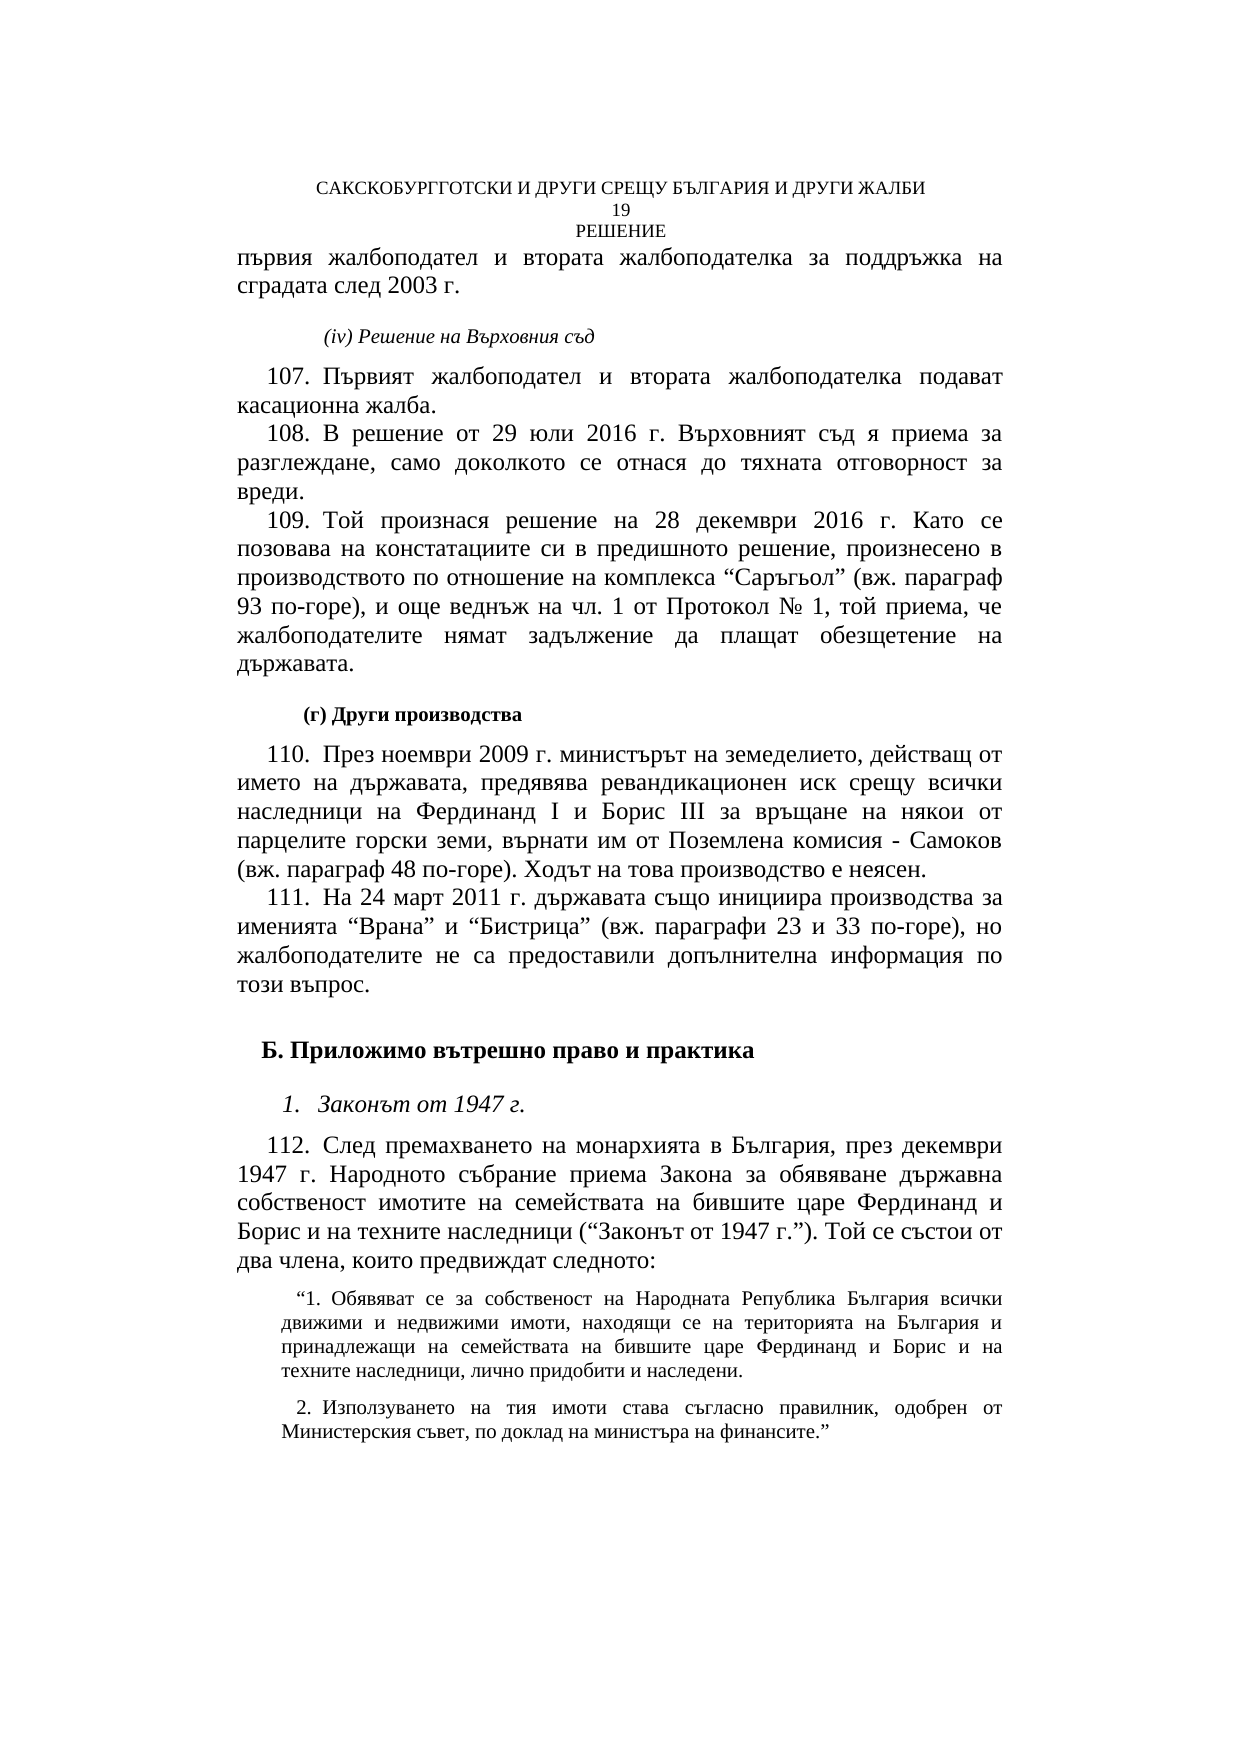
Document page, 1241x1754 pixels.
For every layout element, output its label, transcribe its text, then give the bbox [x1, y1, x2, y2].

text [237, 242, 1003, 299]
text “1. Обявяват се за собственост на Народната Република България всички движими и недвижими имоти, находящи се на територията на България и принадлежащи на семействата на бившите царе Фердинанд и Борис и на техните наследници, лично придобити и наследени. [281, 1286, 1003, 1382]
text 108. В решение от 29 юли 2016 г. Върховният съд я приема за разглеждане, само доколкото се отнася до тяхната отговорност за вреди. [237, 418, 1003, 505]
subtitle Б. Приложимо вътрешно право и практика [261, 1035, 1003, 1064]
text 110. През ноември 2009 г. министърът на земеделието, действащ от името на държавата, предявява ревандикационен иск срещу всички наследници на Фердинанд I и Борис ІІІ за връщане на някои от парцелите горски земи, върнати им от Поземлена комисия - Самоков (вж. параграф 48 по-горе). Ходът на това производство е неясен. [237, 739, 1003, 882]
subtitle (г) Други производства [303, 702, 1003, 726]
text 109. Той произнася решение на 28 декември 2016 г. Като се позовава на констатациите си в предишното решение, произнесено в производството по отношение на комплекса “Саръгьол” (вж. параграф 93 по-горе), и още веднъж на чл. 1 от Протокол № 1, той приема, че жалбоподателите нямат задължение да плащат обезщетение на държавата. [237, 505, 1003, 677]
subtitle 1. Законът от 1947 г. [282, 1089, 1003, 1117]
text 112. След премахването на монархията в България, през декември 1947 г. Народното събрание приема Закона за обявяване държавна собственост имотите на семействата на бившите царе Фердинанд и Борис и на техните наследници (“Законът от 1947 г.”). Той се състои от два члена, които предвиждат следното: [237, 1130, 1003, 1274]
text 111. На 24 март 2011 г. държавата също инициира производства за именията “Врана” и “Бистрица” (вж. параграфи 23 и 33 по-горе), но жалбоподателите не са предоставили допълнителна информация по този въпрос. [237, 882, 1003, 997]
subtitle (iv) Решение на Върховния съд [324, 324, 1003, 348]
text 2. Използуването на тия имоти става съгласно правилник, одобрен от Министерския съвет, по доклад на министъра на финансите.” [281, 1395, 1003, 1443]
text 107. Първият жалбоподател и втората жалбоподателка подават касационна жалба. [237, 361, 1003, 418]
